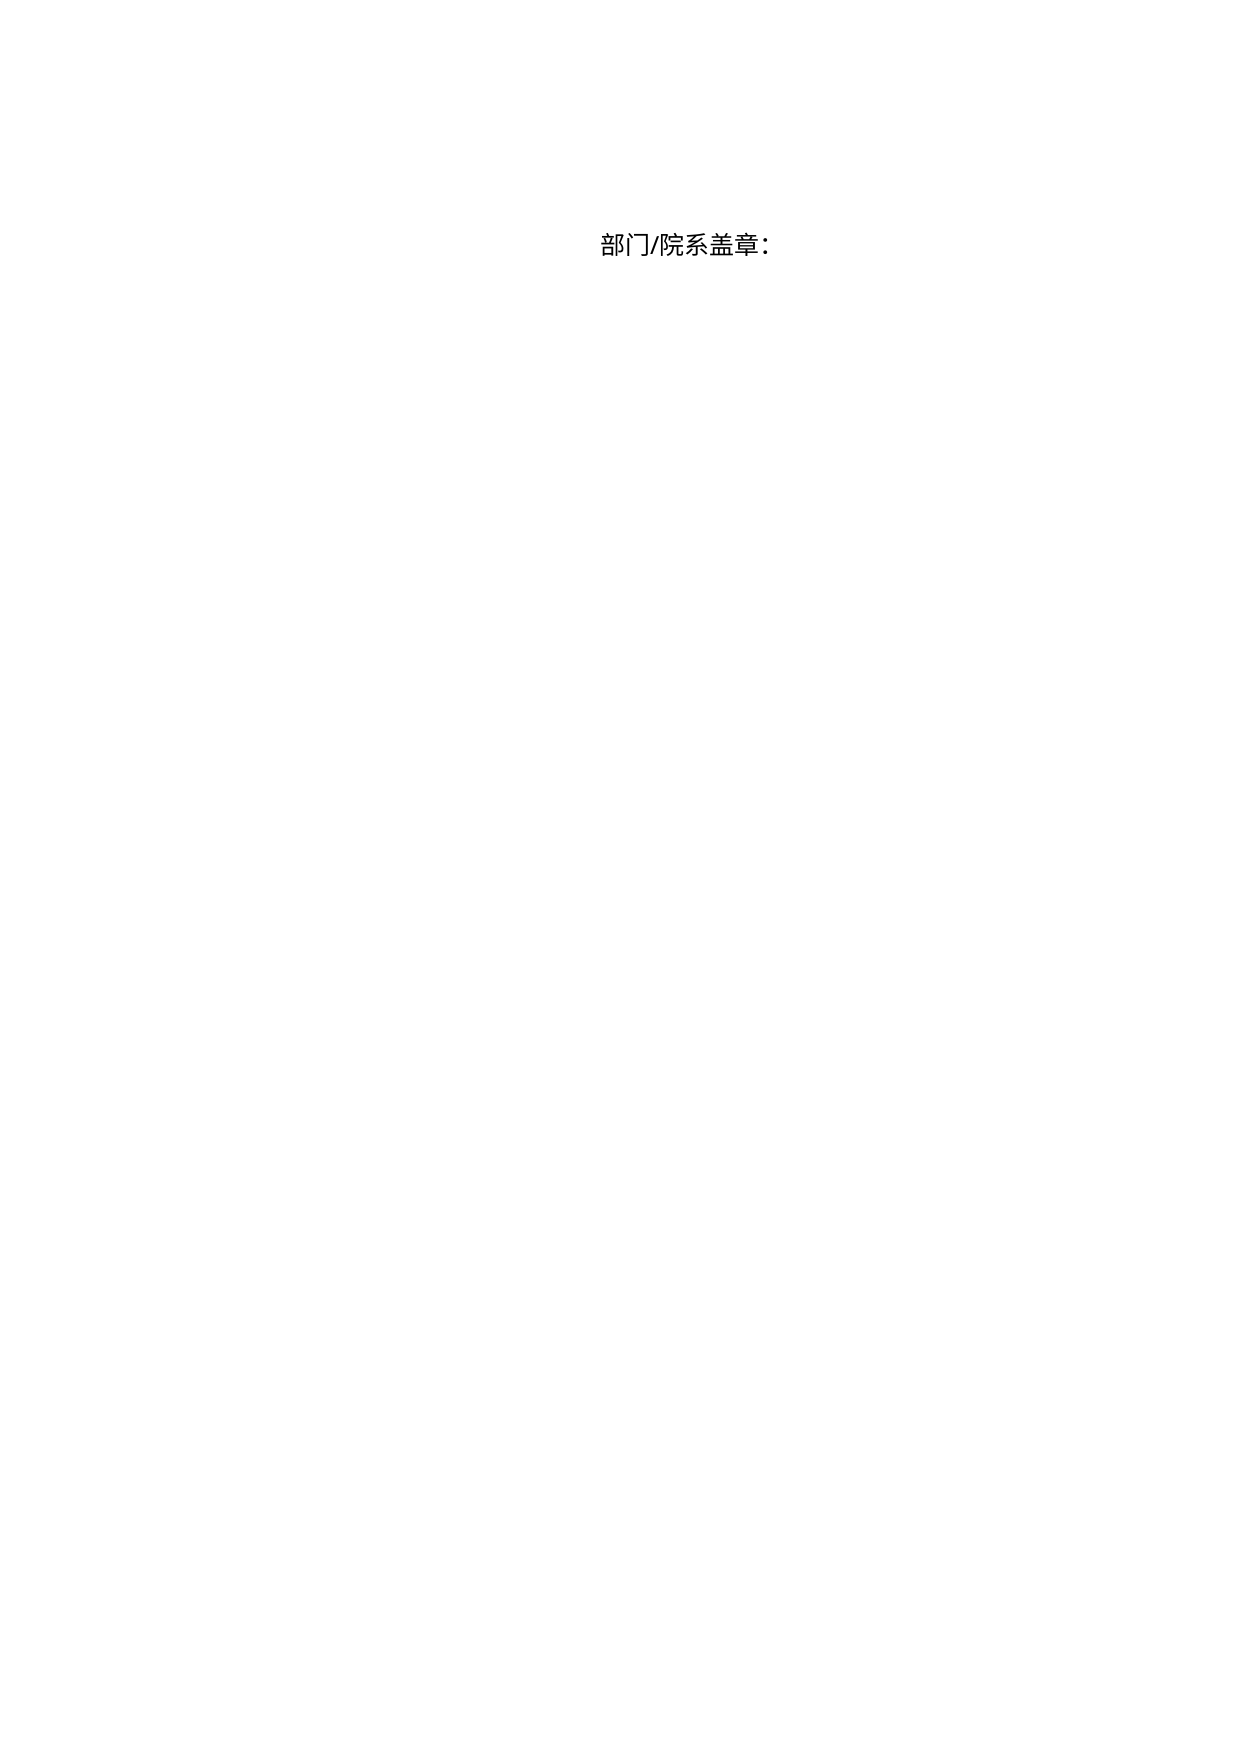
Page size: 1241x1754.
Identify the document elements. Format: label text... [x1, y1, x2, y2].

text 部门/院系盖章： [75, 211, 1115, 276]
